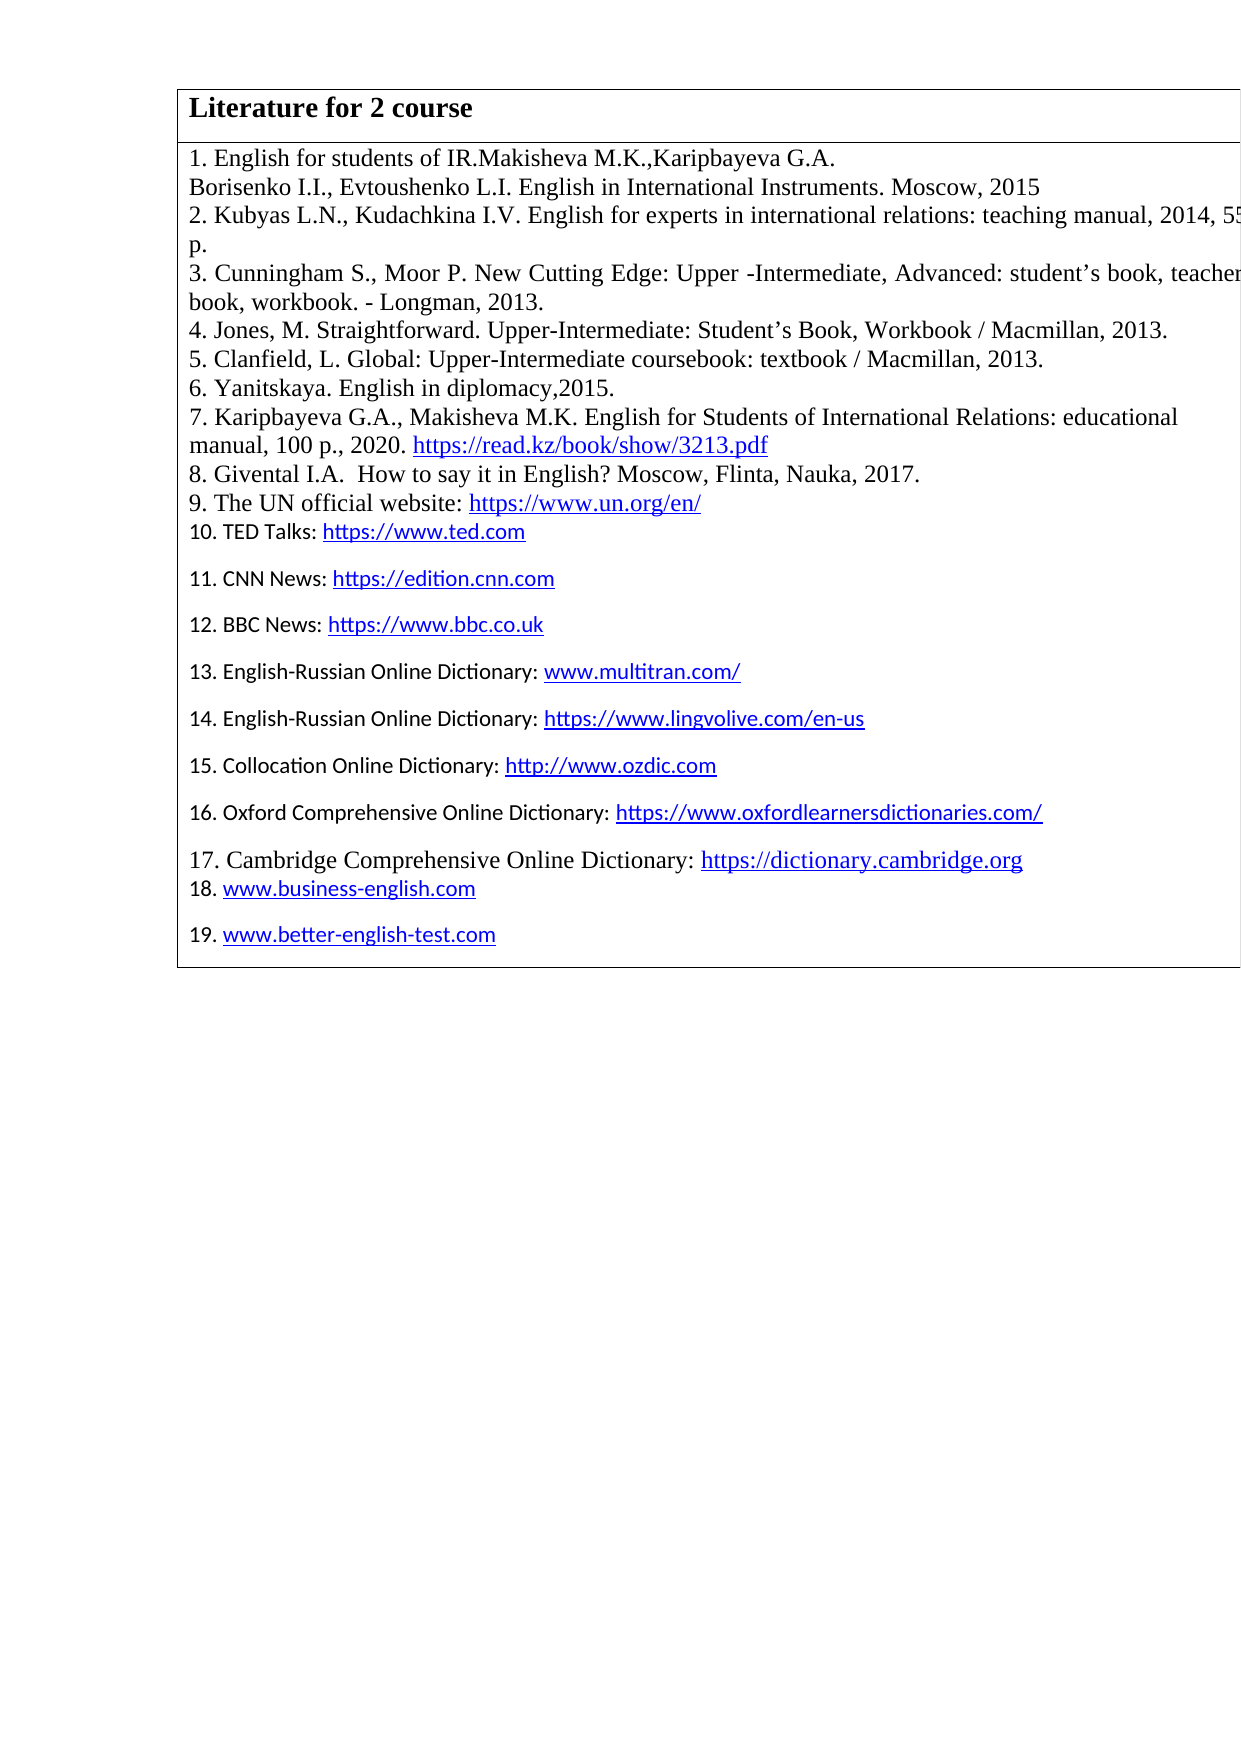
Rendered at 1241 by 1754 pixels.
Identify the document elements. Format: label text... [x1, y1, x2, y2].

table_cell 1. English for students of IR.Makisheva M.K.,Karipbayeva G.A. Вorisenko I.I., Evtoushenko L.I. English in International Instruments. Moscow, 2015 2. Kubyas L.N., Kudachkina I.V. English for experts in international relations: teaching manual, 2014, 554 p. 3. Cunningham S., Moor P. New Cutting Edge: Upper -Intermediate, Advanced: student’s book, teacher’s book, workbook. - Longman, 2013. 4. Jones, M. Straightforward. Upper-Intermediate: Student’s Book, Workbook / Macmillan, 2013. 5. Clanfield, L. Global: Upper-Intermediate coursebook: textbook / Macmillan, 2013. 6. Yanitskaya. English in diplomacy,2015. 7. Karipbayeva G.A., Makisheva M.K. English for Students of International Relations: educational manual, 100 p., 2020. https://read.kz/book/show/3213.pdf 8. Givental I.A. How to say it in English? Moscow, Flinta, Nauka, 2017. 9. The UN official website: https://www.un.org/en/ 10. TED Talks: https://www.ted.com 11. CNN News: https://edition.cnn.com 12. BBC News: https://www.bbc.co.uk 13. English-Russian Online Dictionary: www.multitran.com/ 14. English-Russian Online Dictionary: https://www.lingvolive.com/en-us 15. Collocation Online Dictionary: http://www.ozdic.com 16. Oxford Comprehensive Online Dictionary: https://www.oxfordlearnersdictionaries.com/ 17. Cambridge Comprehensive Online Dictionary: https://dictionary.cambridge.org 18. www.business-english.com 19. www.better-english-test.com [178, 143, 1240, 967]
table_header Literature for 2 course [178, 90, 1240, 142]
